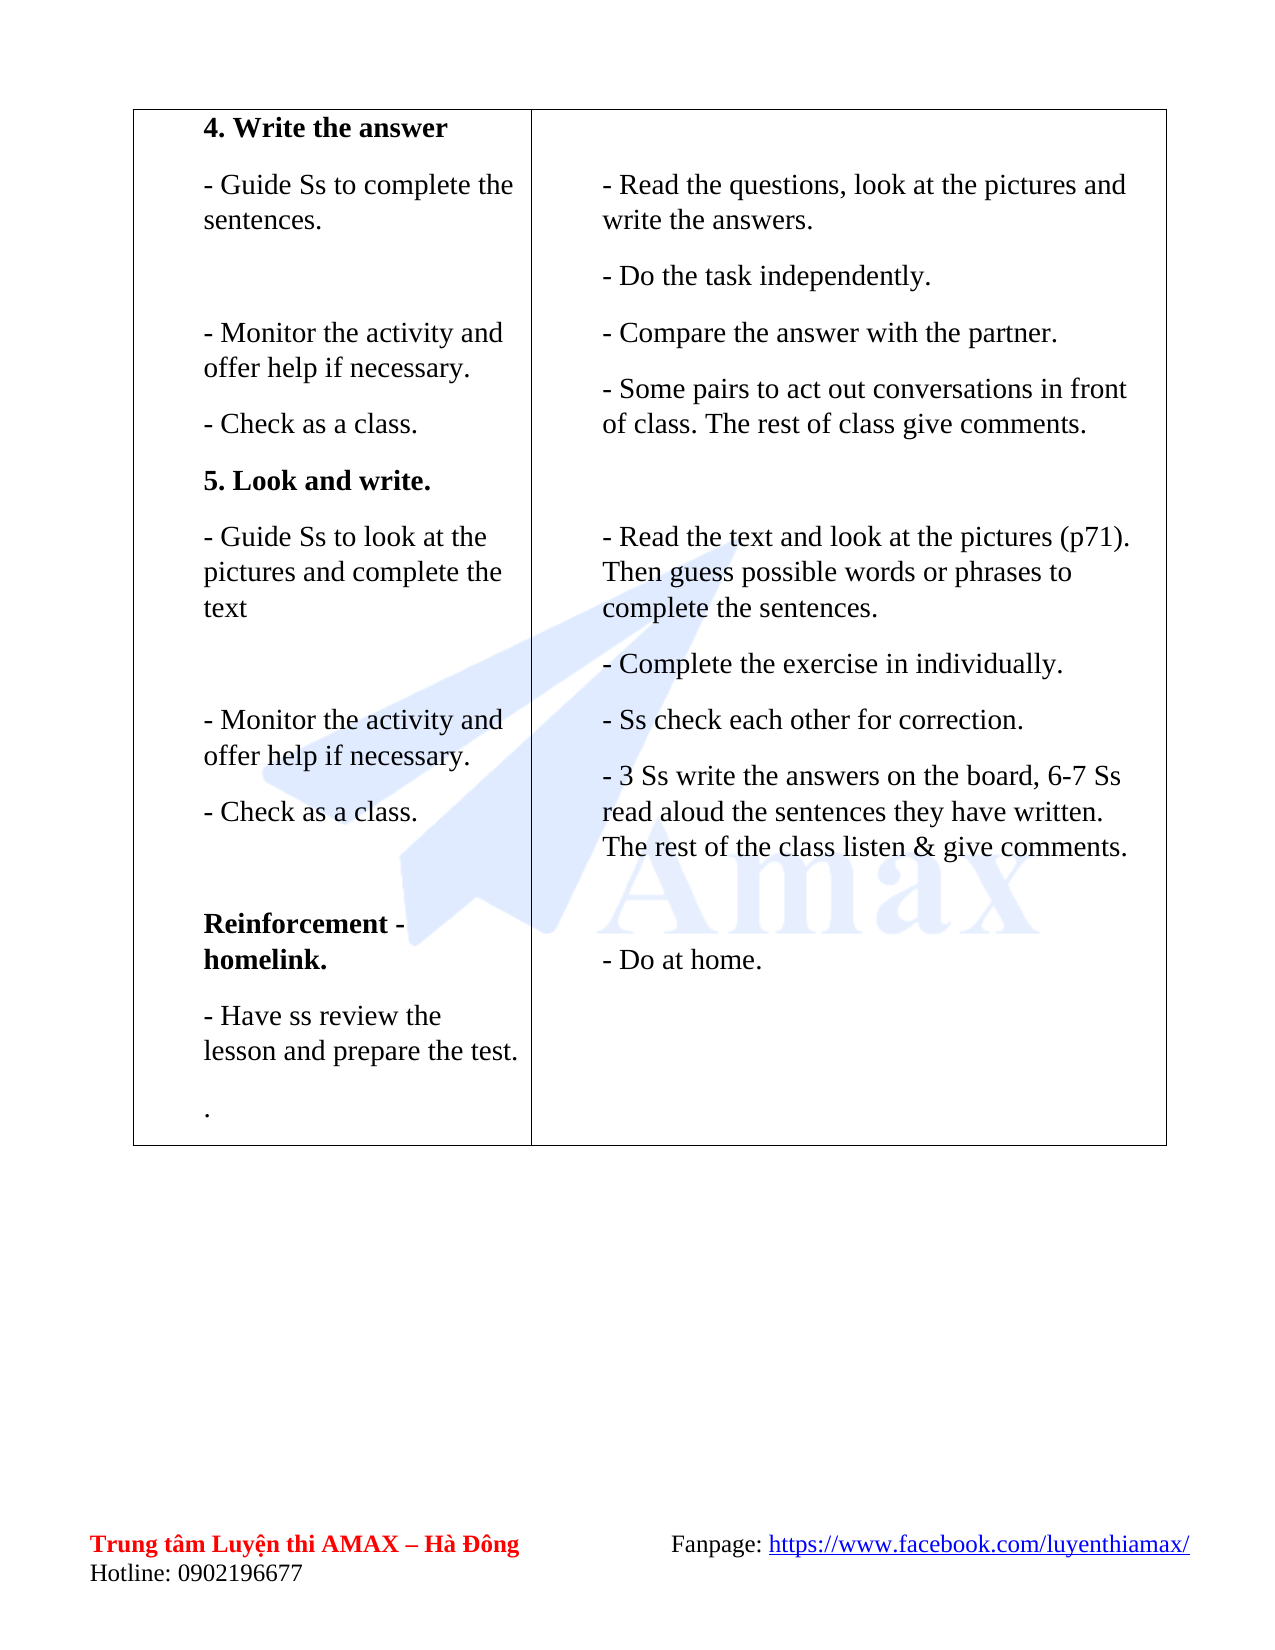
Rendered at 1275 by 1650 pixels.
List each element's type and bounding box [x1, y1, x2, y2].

table_cell [532, 110, 1166, 1145]
table_cell [134, 110, 531, 1145]
